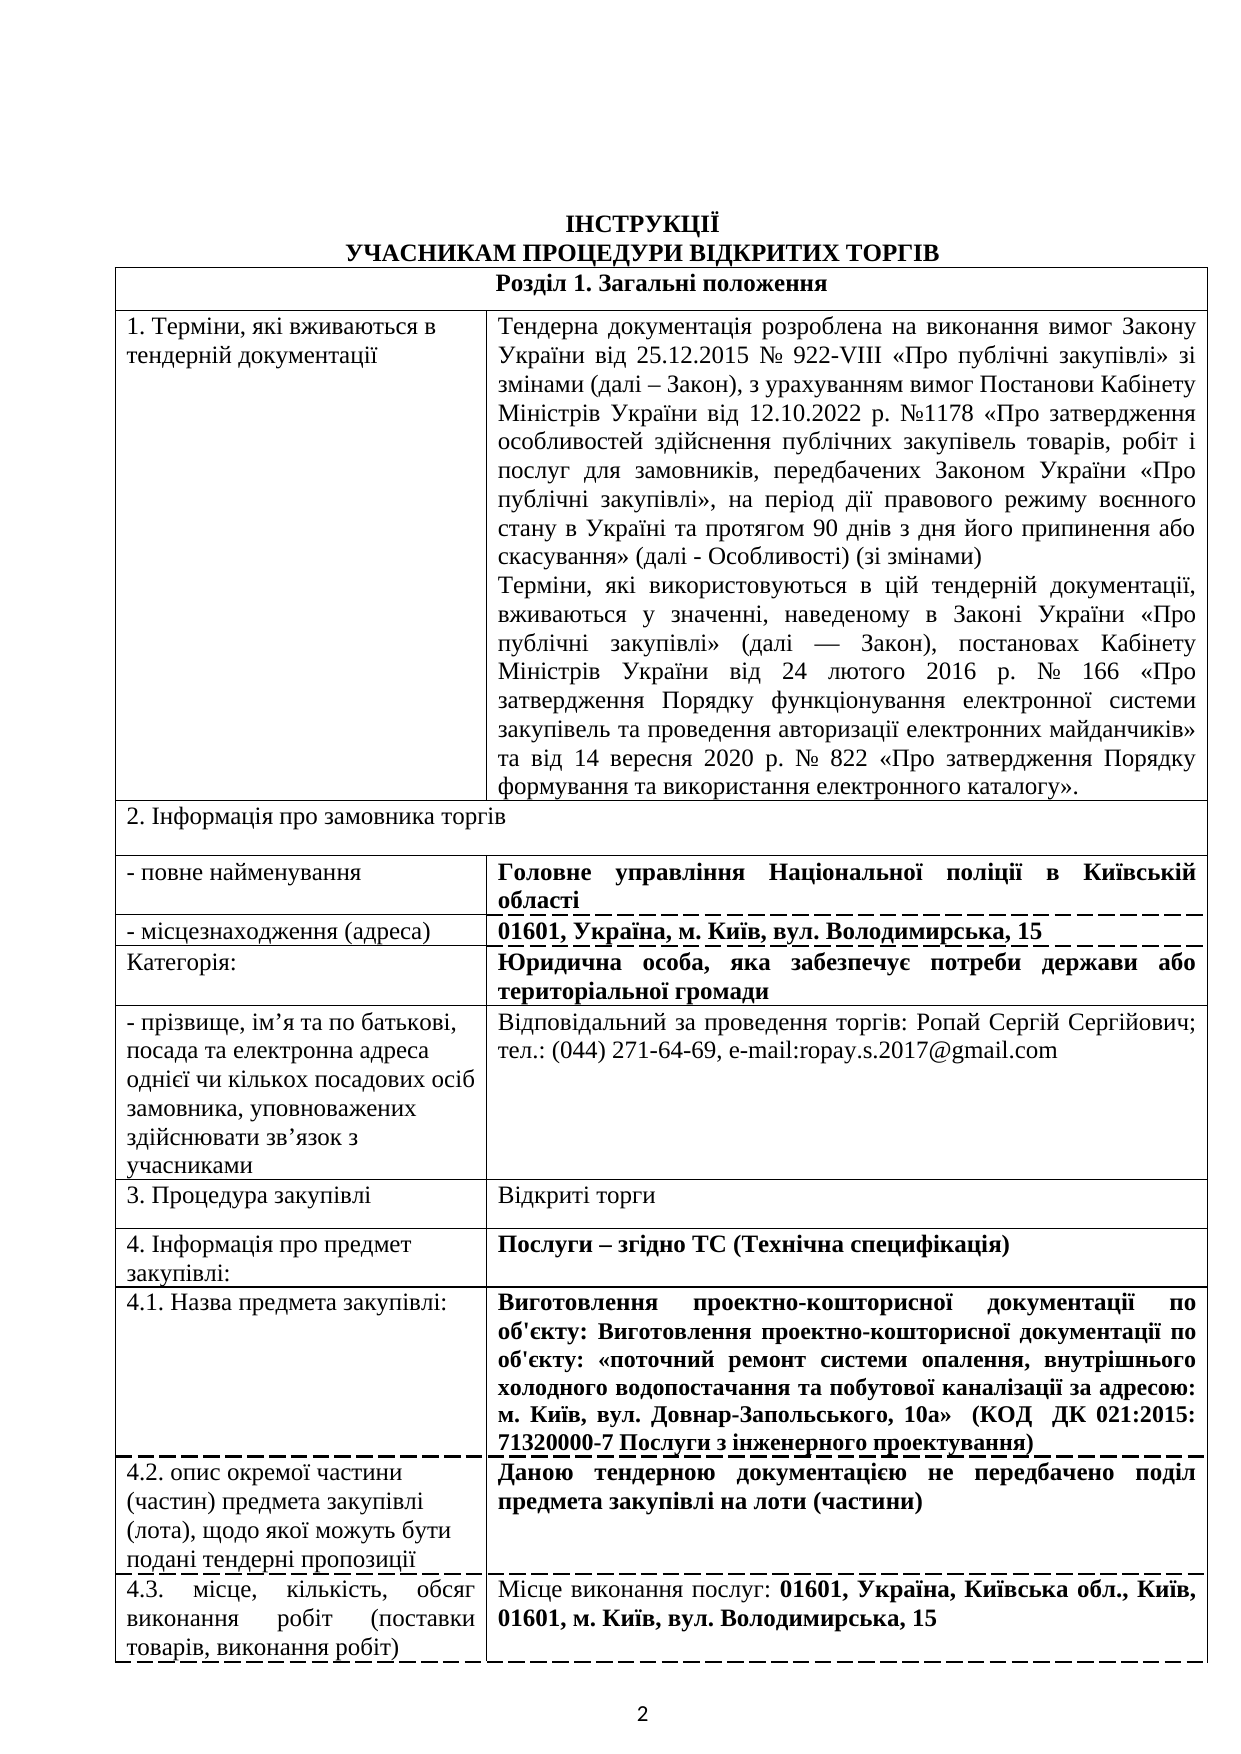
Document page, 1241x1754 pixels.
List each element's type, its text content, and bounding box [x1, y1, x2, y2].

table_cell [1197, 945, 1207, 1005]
table_cell - прізвище, ім’я та по батькові, посада та електронна адреса однієї чи кількох посадових осіб замовника, уповноважених здійснювати зв’язок з учасниками [116, 1006, 486, 1179]
table_header Розділ 1. Загальні положення [116, 268, 1207, 310]
table_cell Тендерна документація розроблена на виконання вимог Закону України від 25.12.2015 № 922-VIII «Про публічні закупівлі» зі змінами (далі – Закон), з урахуванням вимог Постанови Кабінету Міністрів України від 12.10.2022 р. №1178 «Про затвердження особливостей здійснення публічних закупівель товарів, робіт і послуг для замовників, передбачених Законом України «Про публічні закупівлі», на період дії правового режиму воєнного стану в Україні та протягом 90 днів з дня його припинення або скасування» (далі - Особливості) (зі змінами) Терміни, які використовуються в цій тендерній документації, вживаються у значенні, наведеному в Законі України «Про публічні закупівлі» (далі — Закон), постановах Кабінету Міністрів України від 24 лютого 2016 р. № 166 «Про затвердження Порядку функціонування електронної системи закупівель та проведення авторизації електронних майданчиків» та від 14 вересня 2020 р. № 822 «Про затвердження Порядку формування та використання електронного каталогу». [487, 311, 1207, 800]
table_cell Даною тендерною документацією не передбачено поділ предмета закупівлі на лоти (частини) [487, 1455, 1207, 1572]
text УЧАСНИКАМ ПРОЦЕДУРИ ВІДКРИТИХ ТОРГІВ [118, 238, 1167, 267]
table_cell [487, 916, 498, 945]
table_cell Відкриті торги [487, 1180, 1207, 1228]
text ІНСТРУКЦІЇ [118, 209, 1167, 238]
table_cell - повне найменування [116, 856, 486, 914]
table_cell 1. Терміни, які вживаються в тендерній документації [116, 311, 486, 800]
table_cell Головне управління Національної поліції в Київській області [487, 856, 1207, 914]
table_cell 3. Процедура закупівлі [116, 1180, 486, 1228]
table_cell 4. Інформація про предмет закупівлі: [116, 1229, 486, 1286]
table_cell Послуги – згідно ТС (Технічна специфікація) [487, 1229, 1207, 1286]
table_cell Виготовлення проектно-кошторисної документації по об'єкту: Виготовлення проектно-кошторисної документації по об'єкту: «поточний ремонт системи опалення, внутрішнього холодного водопостачання та побутової каналізації за адресою: м. Київ, вул. Довнар-Запольського, 10а» (КОД ДК 021:2015: 71320000-7 Послуги з інженерного проектування) [487, 1288, 1207, 1455]
table_cell 4.2. опис окремої частини (частин) предмета закупівлі (лота), щодо якої можуть бути подані тендерні пропозиції [116, 1455, 486, 1572]
table_cell 4.1. Назва предмета закупівлі: [116, 1288, 486, 1455]
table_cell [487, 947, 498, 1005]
table_cell Категорія: [116, 946, 486, 1005]
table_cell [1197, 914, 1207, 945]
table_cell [116, 1573, 486, 1661]
table_cell Відповідальний за проведення торгів: Ропай Сергій Сергійович; тел.: (044) 271-64-69, e-mail:ropay.s.2017@gmail.com [487, 1006, 1207, 1179]
table_cell 2. Інформація про замовника торгів [116, 801, 1207, 855]
table_cell - місцезнаходження (адреса) [116, 915, 486, 945]
